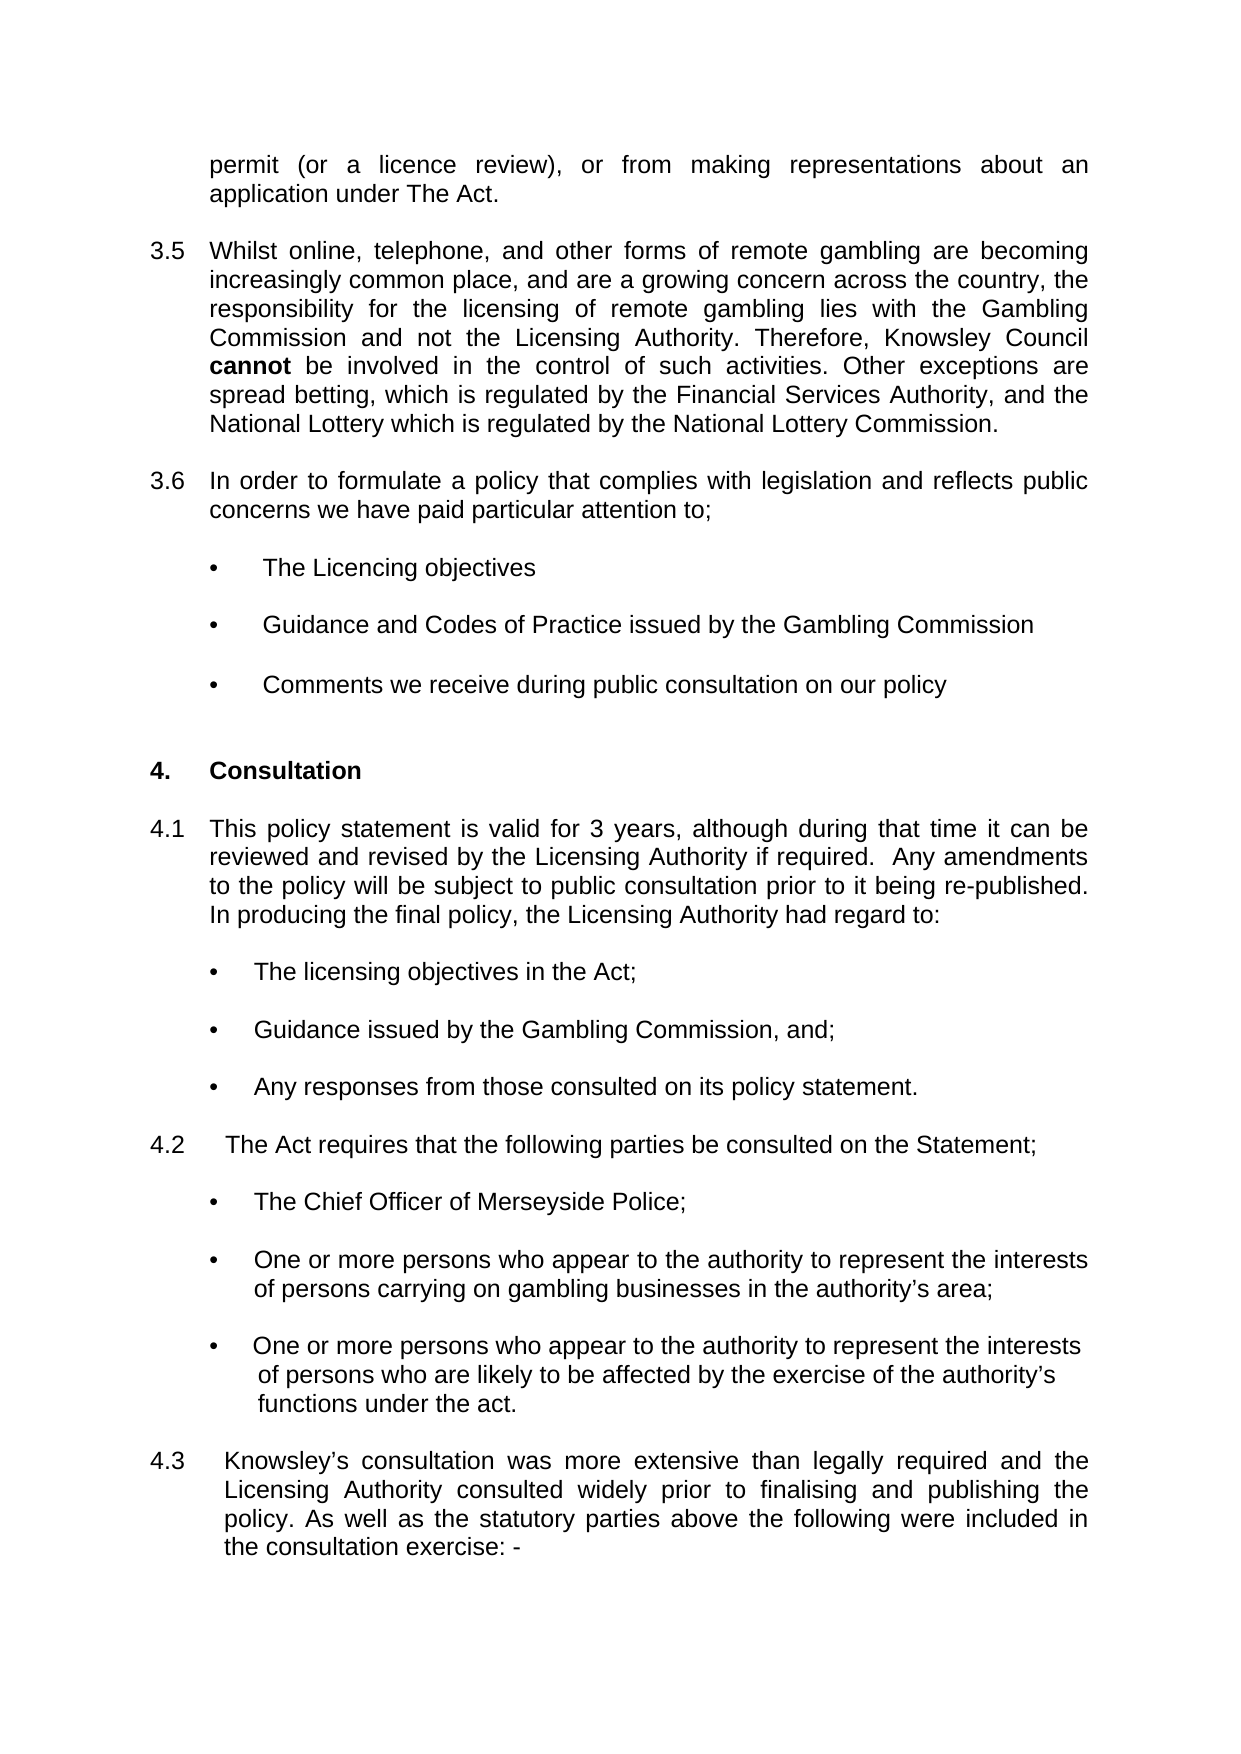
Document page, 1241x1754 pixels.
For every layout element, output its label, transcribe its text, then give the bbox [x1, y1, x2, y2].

list One or more persons who appear to the authority to represent the interests [209, 1331, 1090, 1360]
text 4.3 Knowsley’s consultation was more extensive than legally required and the Licensing Authority consulted widely prior to finalising and publishing the policy. As well as the statutory parties above the following were included in the consultation exercise: - [150, 1446, 1090, 1561]
list Guidance issued by the Gambling Commission, and; [209, 1015, 1090, 1043]
text 3.6 In order to formulate a policy that complies with legislation and reflects public concerns we have paid particular attention to; [150, 466, 1090, 524]
text functions under the act. [150, 1388, 1090, 1417]
text 3.5 Whilst online, telephone, and other forms of remote gambling are becoming increasingly common place, and are a growing concern across the country, the responsibility for the licensing of remote gambling lies with the Gambling Commission and not the Licensing Authority. Therefore, Knowsley Council cannot be involved in the control of such activities. Other exceptions are spread betting, which is regulated by the Financial Services Authority, and the National Lottery which is regulated by the National Lottery Commission. [150, 236, 1090, 437]
text 4.1 This policy statement is valid for 3 years, although during that time it can be reviewed and revised by the Licensing Authority if required. Any amendments to the policy will be subject to public consultation prior to it being re-published. In producing the final policy, the Licensing Authority had regard to: [150, 813, 1090, 928]
text of persons who are likely to be affected by the exercise of the authority’s [150, 1360, 1090, 1388]
text 4. Consultation [150, 756, 1090, 785]
list One or more persons who appear to the authority to represent the interests of persons carrying on gambling businesses in the authority’s area; [209, 1245, 1090, 1302]
list Comments we receive during public consultation on our policy [209, 670, 1090, 698]
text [150, 150, 1090, 207]
list The Chief Officer of Merseyside Police; [209, 1187, 1090, 1216]
list The licensing objectives in the Act; [209, 957, 1090, 986]
text 4.2 The Act requires that the following parties be consulted on the Statement; [150, 1130, 1090, 1158]
list Any responses from those consulted on its policy statement. [209, 1072, 1090, 1101]
list Guidance and Codes of Practice issued by the Gambling Commission [209, 610, 1090, 639]
list The Licencing objectives [209, 552, 1090, 581]
